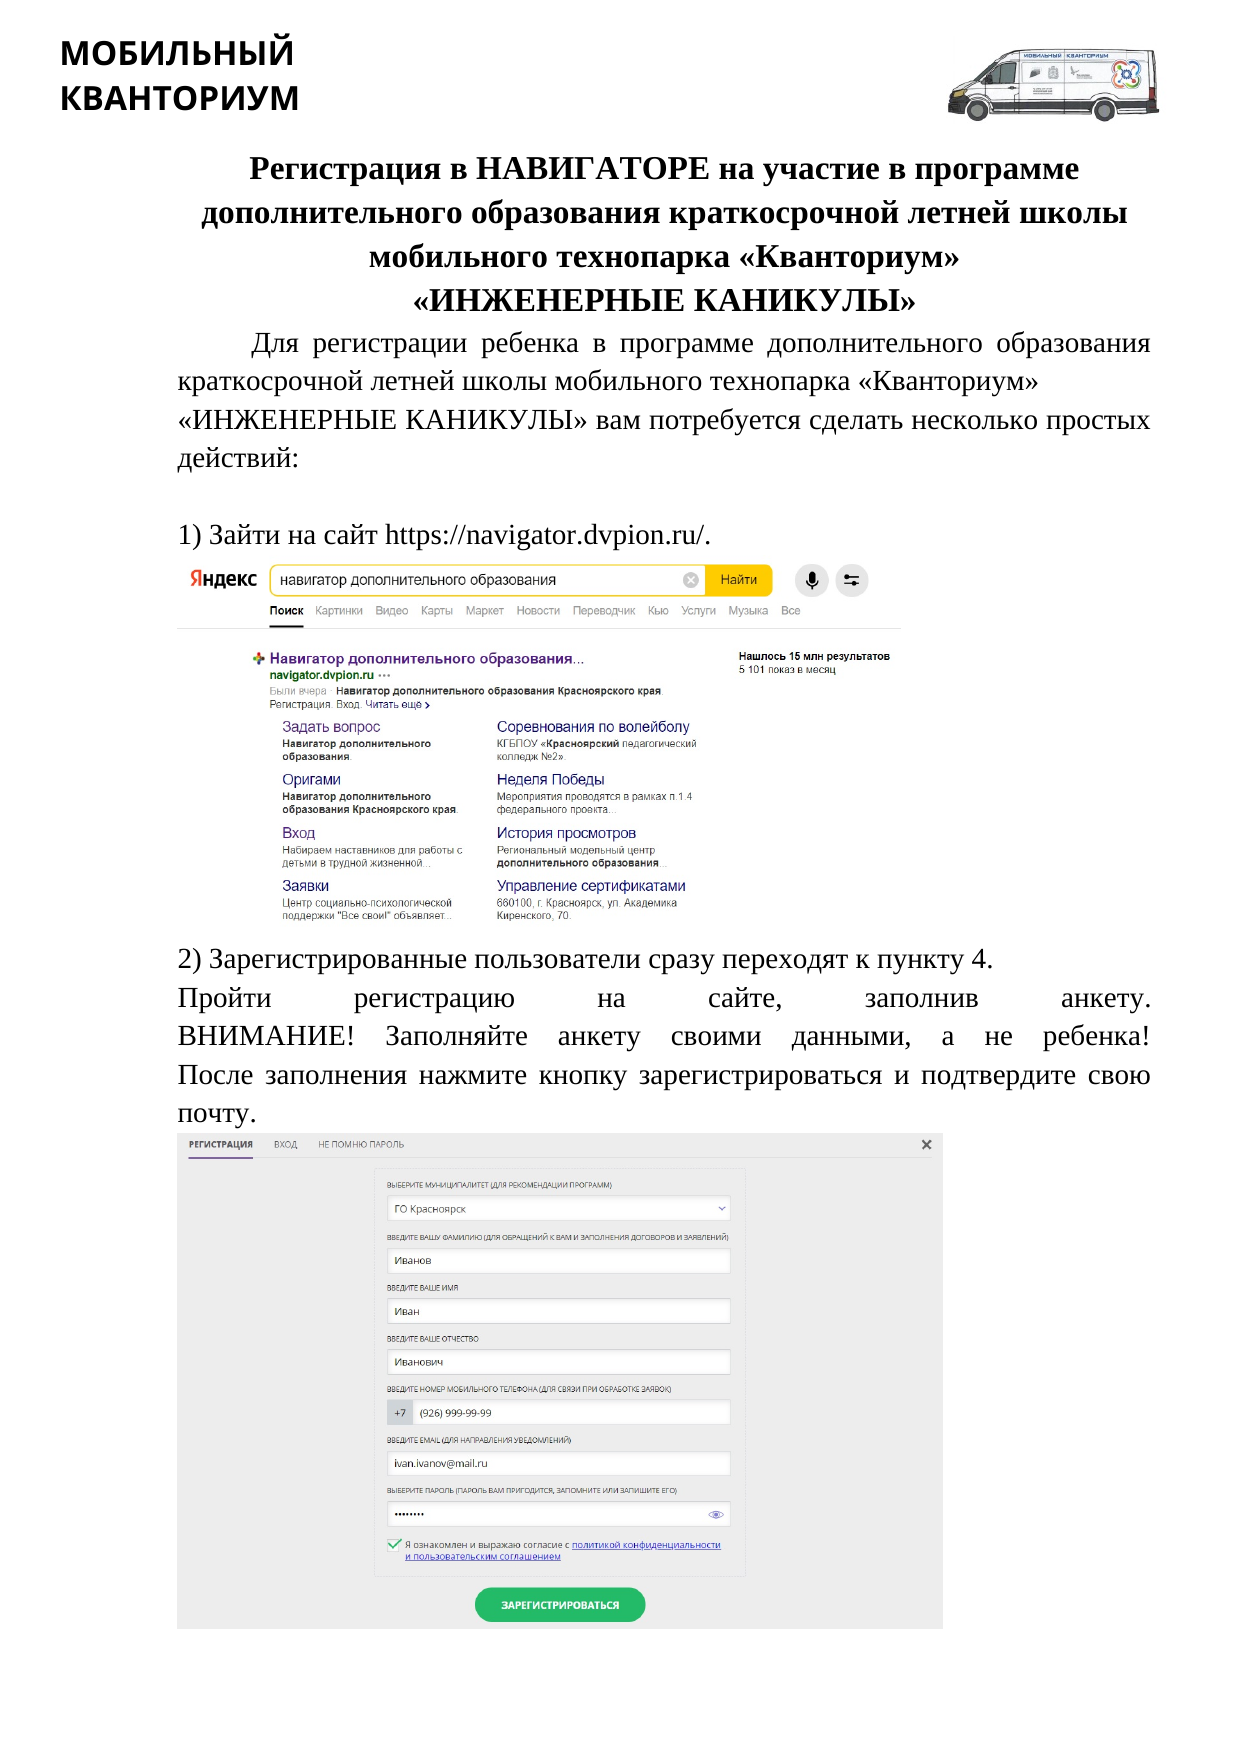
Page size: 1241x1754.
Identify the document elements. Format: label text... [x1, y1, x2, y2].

text «ИНЖЕНЕРНЫЕ КАНИКУЛЫ» вам потребуется сделать несколько простых действий: [177, 402, 1152, 474]
text Регистрация в НАВИГАТОРЕ на участие в программе дополнительного образования краткосрочной летней школы мобильного технопарка «Кванториум» [177, 148, 1152, 275]
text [177, 980, 1152, 1628]
text Для регистрации ребенка в программе дополнительного образования краткосрочной летней школы мобильного технопарка «Кванториум» [177, 325, 1152, 397]
picture [946, 36, 1168, 124]
picture [177, 555, 901, 937]
picture [177, 1133, 943, 1629]
text «ИНЖЕНЕРНЫЕ КАНИКУЛЫ» [177, 281, 1152, 319]
